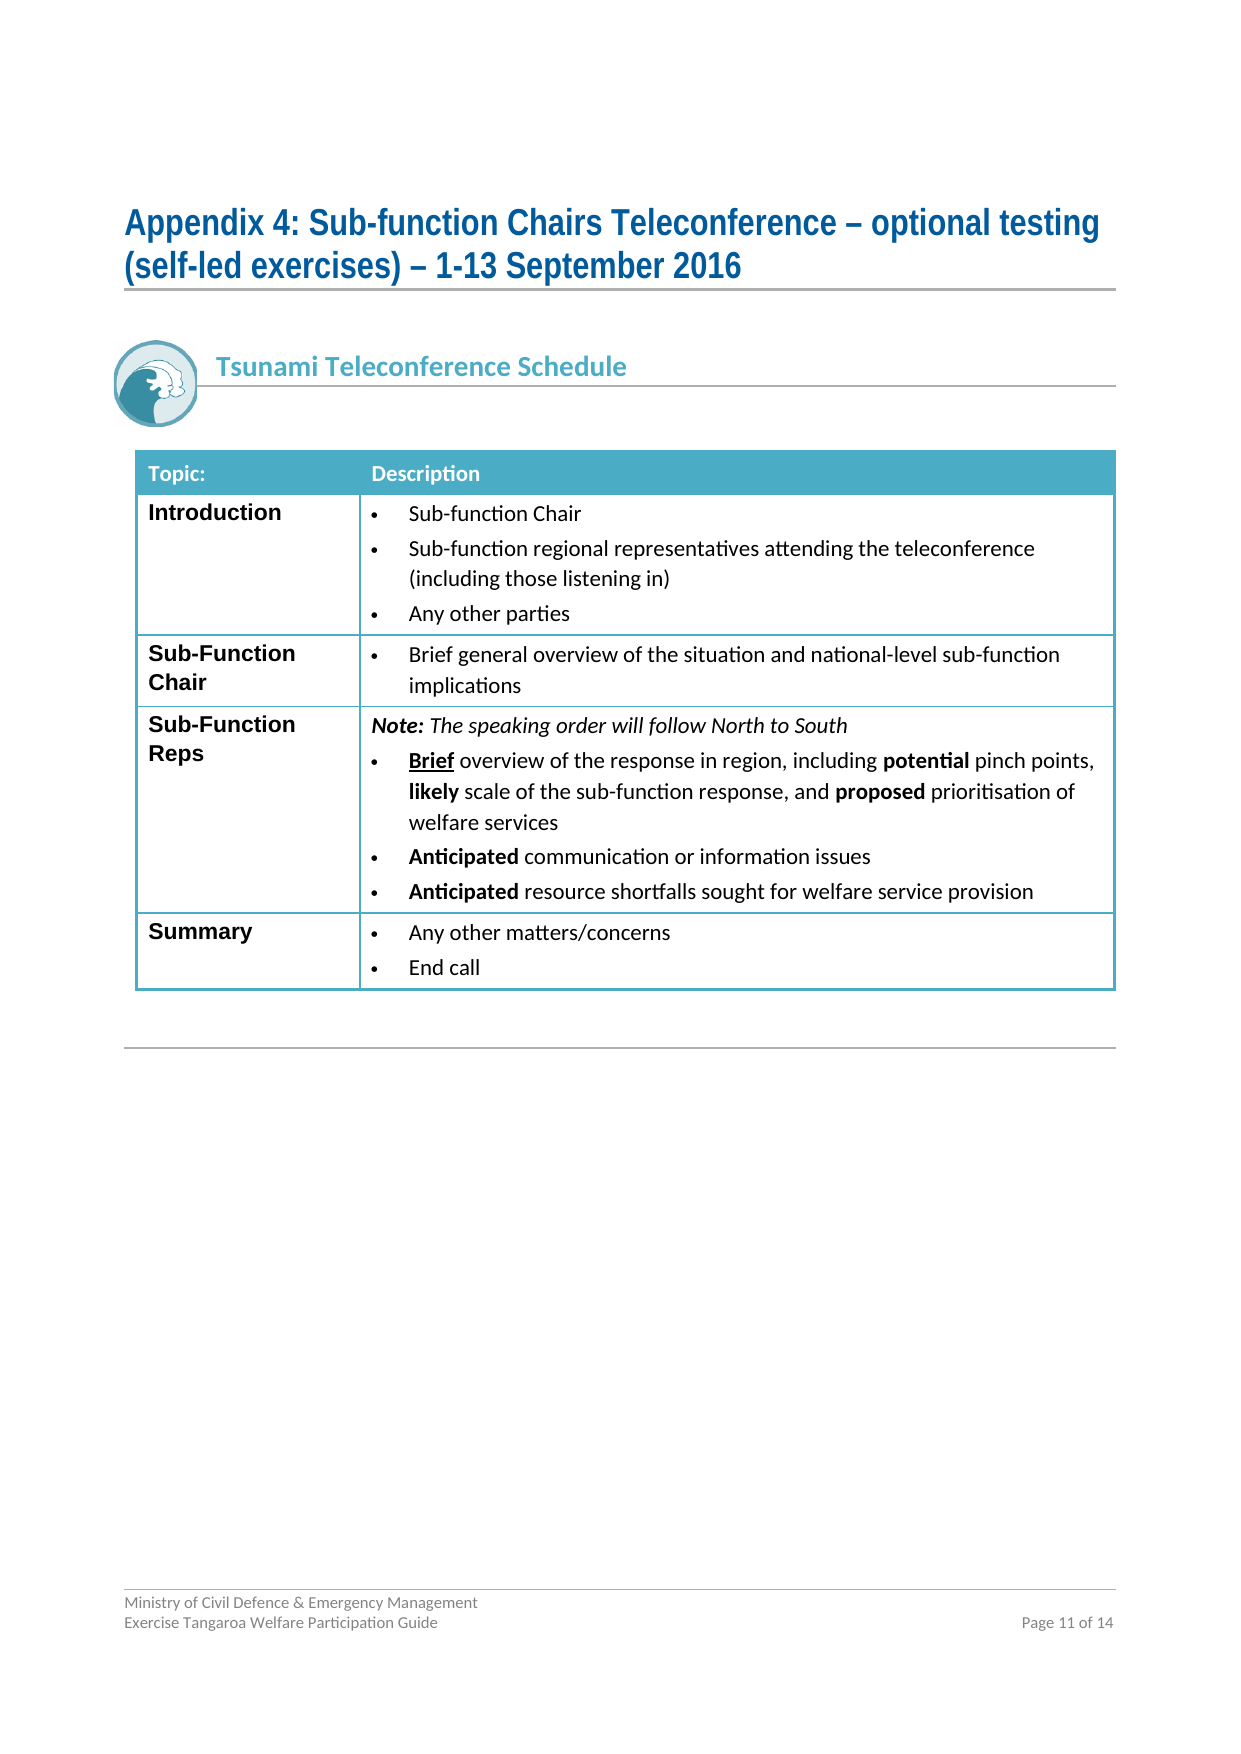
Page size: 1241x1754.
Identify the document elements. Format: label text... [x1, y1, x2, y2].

table_cell Summary [138, 914, 359, 988]
table_cell Sub-Function Chair [138, 636, 359, 706]
table_cell Introduction [138, 495, 359, 634]
table_cell Sub-Function Reps [138, 707, 359, 912]
table_header Topic: [138, 453, 359, 493]
table_cell Brief general overview of the situation and national-level sub-function implications [361, 636, 1113, 706]
table_cell Note: The speaking order will follow North to South Brief overview of the response in region, including potential pinch points, likely scale of the sub-function response, and proposed prioritisation of welfare services Anticipated communication or information issues Anticipated resource shortfalls sought for welfare service provision [361, 707, 1113, 912]
subtitle Appendix 4: Sub-function Chairs Teleconference – optional testing (self-led exercises) – 1-13 September 2016 [124, 200, 1116, 288]
table_header Description [361, 453, 1113, 493]
table_cell Any other matters/concerns End call [361, 914, 1113, 988]
title Tsunami Teleconference Schedule [197, 348, 1116, 385]
table_cell Sub-function Chair Sub-function regional representatives attending the teleconference (including those listening in) Any other parties [361, 495, 1113, 634]
